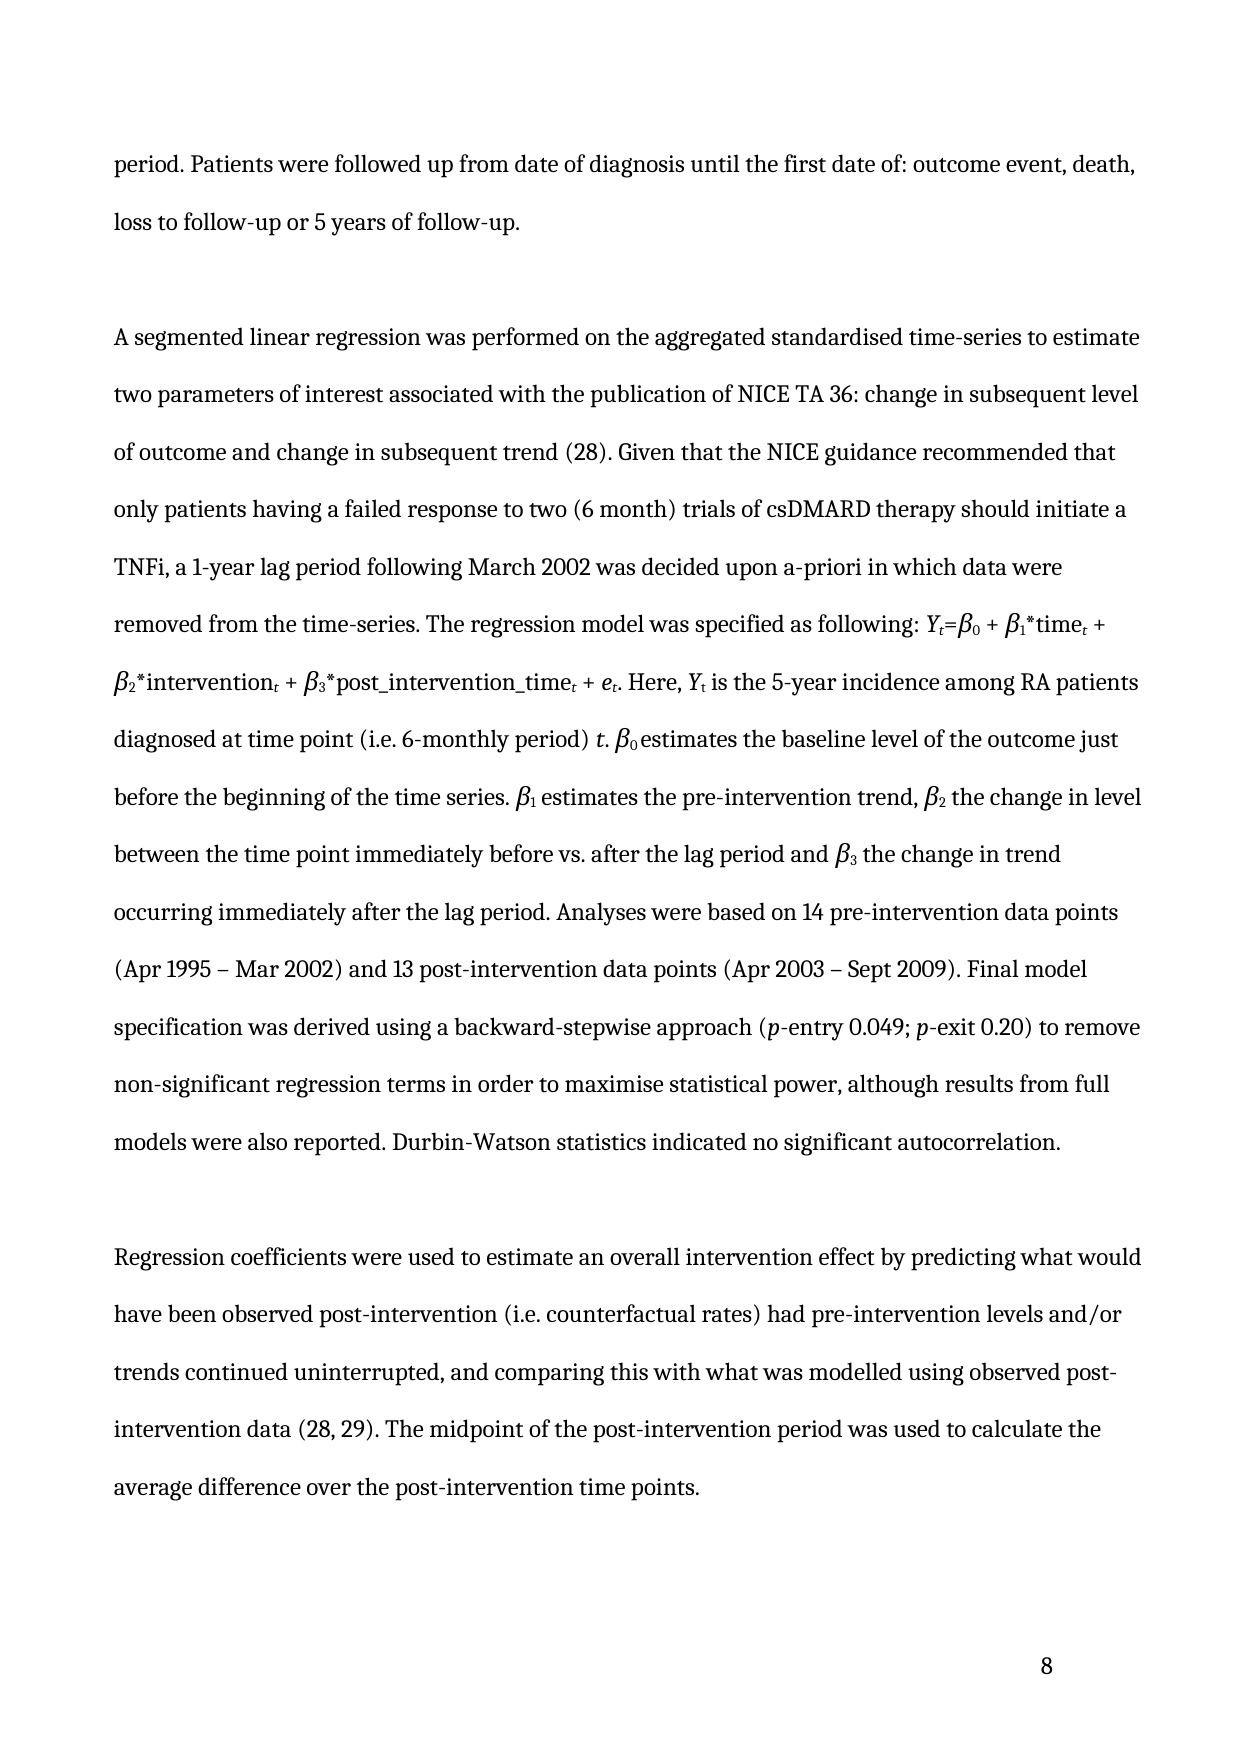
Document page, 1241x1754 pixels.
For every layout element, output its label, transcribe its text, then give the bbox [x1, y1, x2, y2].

text Regression coefficients were used to estimate an overall intervention effect by predicting what would have been observed post-intervention (i.e. counterfactual rates) had pre-intervention levels and/or trends continued uninterrupted, and comparing this with what was modelled using observed post-intervention data (28, 29). The midpoint of the post-intervention period was used to calculate the average difference over the post-intervention time points. [114, 1242, 1148, 1501]
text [114, 150, 1148, 236]
text A segmented linear regression was performed on the aggregated standardised time-series to estimate two parameters of interest associated with the publication of NICE TA 36: change in subsequent level of outcome and change in subsequent trend (28). Given that the NICE guidance recommended that only patients having a failed response to two (6 month) trials of csDMARD therapy should initiate a TNFi, a 1-year lag period following March 2002 was decided upon a-priori in which data were removed from the time-series. The regression model was specified as following: Yt=β0 + β1*timet + β2*interventiont + β3*post_intervention_timet + et. Here, Yt is the 5-year incidence among RA patients diagnosed at time point (i.e. 6-monthly period) t. β0 estimates the baseline level of the outcome just before the beginning of the time series. β1 estimates the pre-intervention trend, β2 the change in level between the time point immediately before vs. after the lag period and β3 the change in trend occurring immediately after the lag period. Analyses were based on 14 pre-intervention data points (Apr 1995 – Mar 2002) and 13 post-intervention data points (Apr 2003 – Sept 2009). Final model specification was derived using a backward-stepwise approach (p-entry 0.049; p-exit 0.20) to remove non-significant regression terms in order to maximise statistical power, although results from full models were also reported. Durbin-Watson statistics indicated no significant autocorrelation. [114, 322, 1148, 1156]
